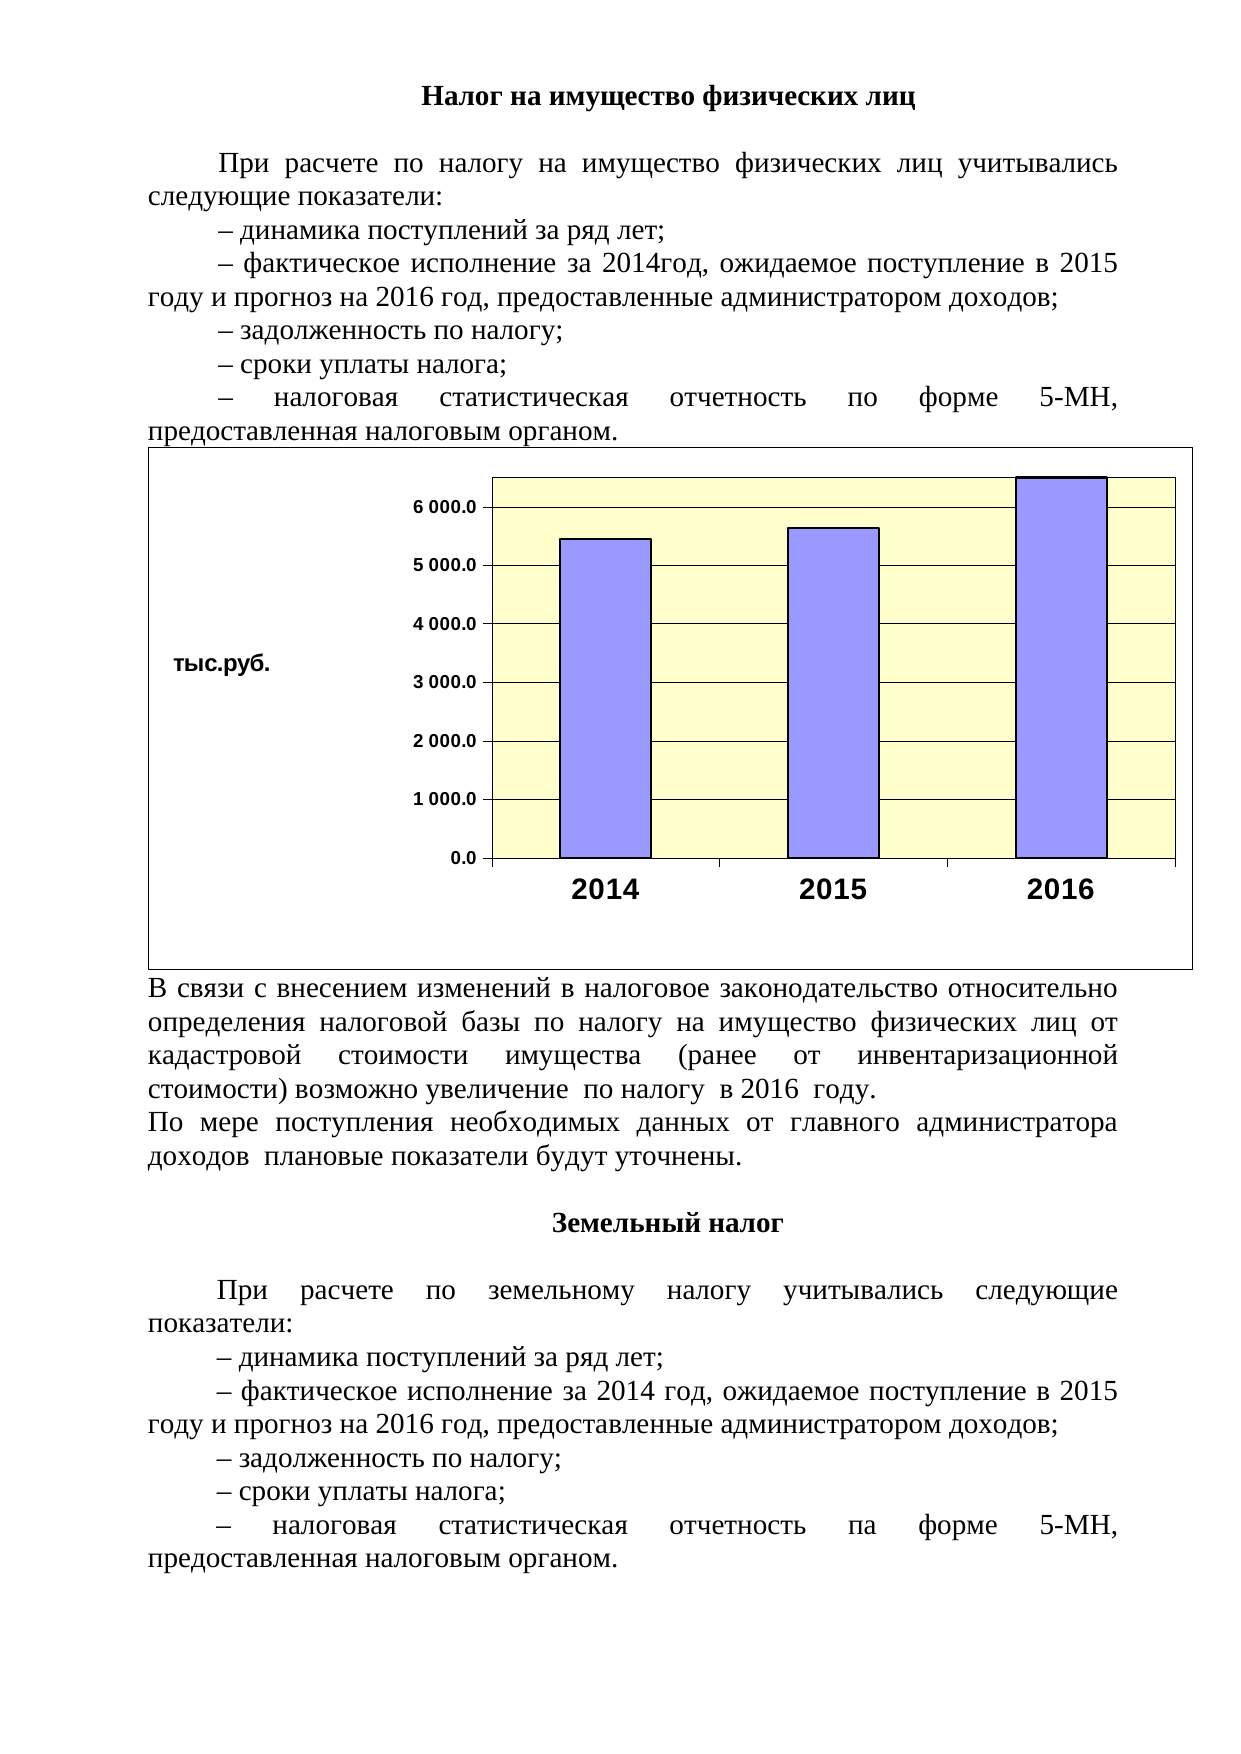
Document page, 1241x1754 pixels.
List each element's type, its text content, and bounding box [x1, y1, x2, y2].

text При расчете по земельному налогу учитывались следующие показатели: [148, 1272, 1119, 1339]
text – задолженность по налогу; [148, 1440, 1119, 1473]
text В связи с внесением изменений в налоговое законодательство относительно определения налоговой базы по налогу на имущество физических лиц от кадастровой стоимости имущества (ранее от инвентаризационной стоимости) возможно увеличение по налогу в 2016 году. [148, 970, 1119, 1104]
text – динамика поступлений за ряд лет; [148, 212, 1119, 245]
text – налоговая статистическая отчетность па форме 5-МН, предоставленная налоговым органом. [148, 1507, 1119, 1574]
text – налоговая статистическая отчетность по форме 5-МН, предоставленная налоговым органом. [148, 379, 1119, 446]
text Налог на имущество физических лиц [148, 78, 1119, 111]
text – сроки уплаты налога; [148, 1473, 1119, 1507]
text – сроки уплаты налога; [148, 346, 1119, 379]
text – динамика поступлений за ряд лет; [148, 1339, 1119, 1373]
text – фактическое исполнение за 2014год, ожидаемое поступление в 2015 году и прогноз на 2016 год, предоставленные администратором доходов; [148, 245, 1119, 312]
text – фактическое исполнение за 2014 год, ожидаемое поступление в 2015 году и прогноз на 2016 год, предоставленные администратором доходов; [148, 1373, 1119, 1440]
text При расчете по налогу на имущество физических лиц учитывались следующие показатели: [148, 145, 1119, 212]
text По мере поступления необходимых данных от главного администратора доходов плановые показатели будут уточнены. [148, 1104, 1119, 1171]
text Земельный налог [148, 1205, 1119, 1238]
text – задолженность по налогу; [148, 312, 1119, 346]
